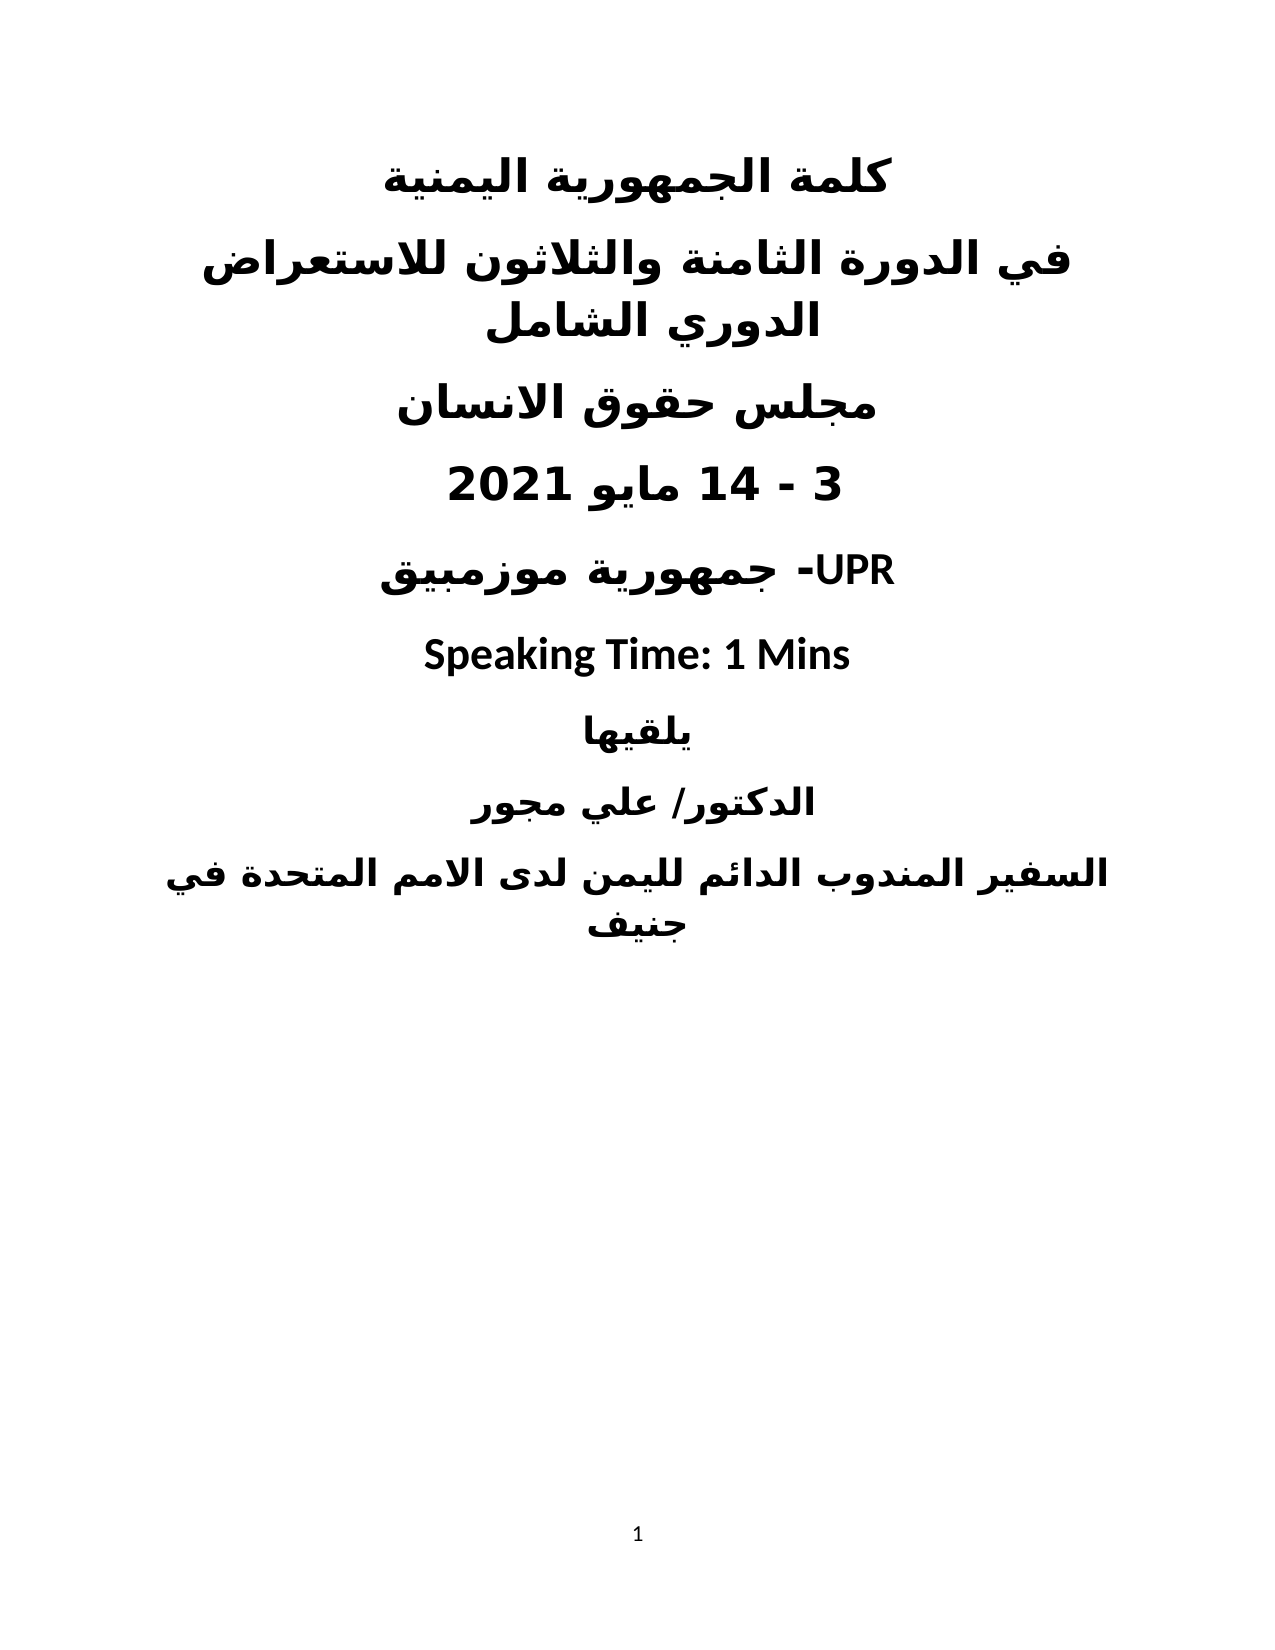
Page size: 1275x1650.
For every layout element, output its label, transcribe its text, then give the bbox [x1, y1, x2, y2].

text 3 - 14 مايو 2021 [150, 457, 1125, 511]
text مجلس حقوق الانسان [150, 375, 1125, 429]
text يلقيها [150, 710, 1125, 753]
text Speaking Time: 1 Mins [150, 625, 1125, 681]
text في الدورة الثامنة والثلاثون للاستعراض الدوري الشامل [150, 232, 1125, 347]
text كلمة الجمهورية اليمنية [150, 150, 1125, 203]
text الدكتور/ علي مجور [150, 781, 1125, 824]
text السفير المندوب الدائم لليمن لدى الامم المتحدة في جنيف [150, 852, 1125, 945]
text UPR- جمهورية موزمبيق [150, 539, 1125, 596]
